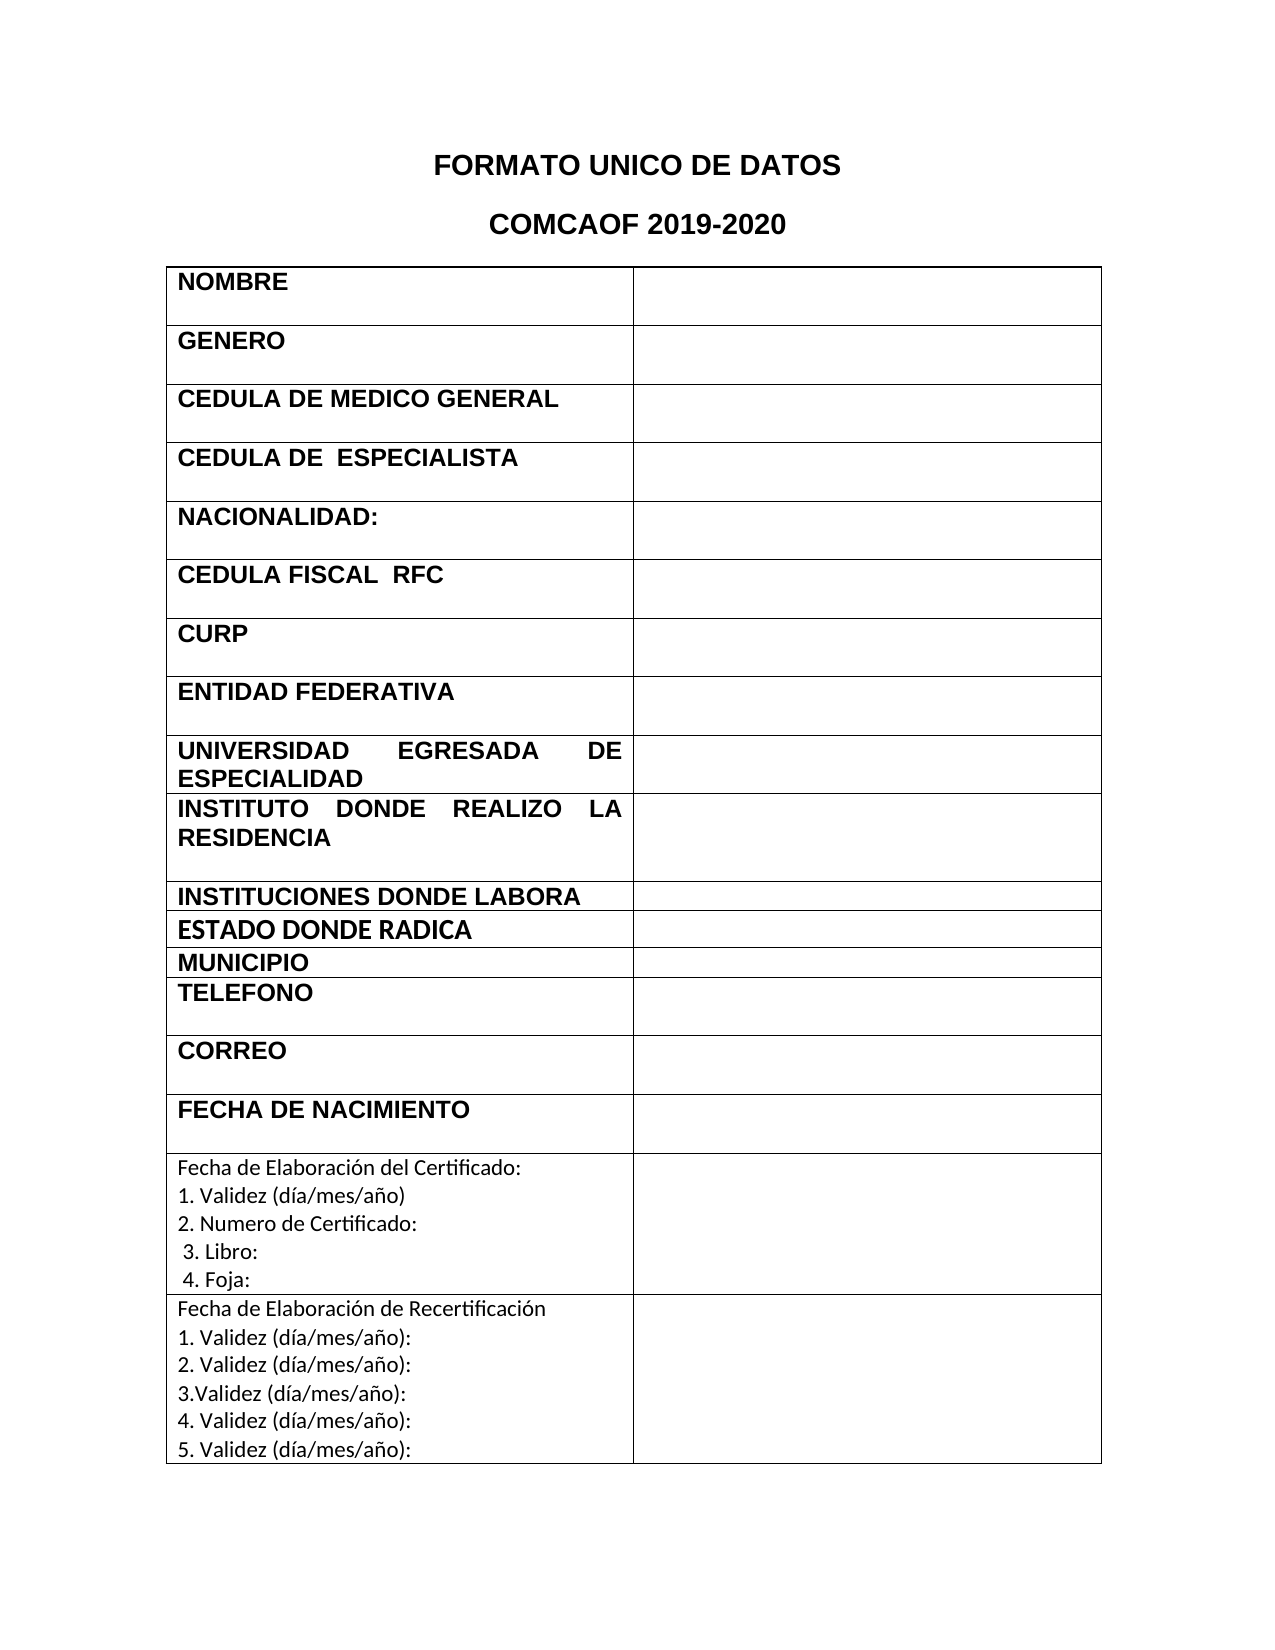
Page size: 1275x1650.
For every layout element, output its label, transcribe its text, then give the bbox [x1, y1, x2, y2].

table_cell [634, 882, 1101, 910]
table_cell [634, 1036, 1101, 1094]
table_cell [634, 443, 1101, 501]
table_cell [634, 385, 1101, 442]
table_cell [634, 794, 1101, 881]
table_cell [634, 560, 1101, 618]
table_cell FECHA DE NACIMIENTO [167, 1095, 633, 1152]
table_cell [634, 502, 1101, 559]
table_cell [634, 978, 1101, 1035]
table_cell TELEFONO [167, 978, 633, 1035]
table_cell Fecha de Elaboración del Certificado: 1. Validez (día/mes/año) 2. Numero de Certificado: 3. Libro: 4. Foja: [167, 1154, 633, 1293]
table_cell [634, 326, 1101, 383]
table_cell INSTITUTO DONDE REALIZO LA RESIDENCIA [167, 794, 633, 881]
table_cell Fecha de Elaboración de Recertificación 1. Validez (día/mes/año): 2. Validez (día/mes/año): 3.Validez (día/mes/año): 4. Validez (día/mes/año): 5. Validez (día/mes/año): [167, 1295, 633, 1463]
table_cell [634, 1154, 1101, 1293]
text COMCAOF 2019-2020 [177, 207, 1098, 241]
table_cell UNIVERSIDAD EGRESADA DE ESPECIALIDAD [167, 736, 633, 793]
table_cell NACIONALIDAD: [167, 502, 633, 559]
table_cell CEDULA FISCAL RFC [167, 560, 633, 618]
table_cell [634, 1295, 1101, 1463]
table_cell [634, 1095, 1101, 1152]
table_cell GENERO [167, 326, 633, 383]
table_cell CEDULA DE ESPECIALISTA [167, 443, 633, 501]
table_cell MUNICIPIO [167, 948, 633, 977]
table_cell [634, 677, 1101, 735]
table_header NOMBRE [167, 268, 633, 325]
table_cell [634, 736, 1101, 793]
table_cell [634, 911, 1101, 947]
table_cell CURP [167, 619, 633, 676]
table_cell CEDULA DE MEDICO GENERAL [167, 385, 633, 442]
table_cell ENTIDAD FEDERATIVA [167, 677, 633, 735]
text FORMATO UNICO DE DATOS [177, 148, 1098, 181]
table_cell ESTADO DONDE RADICA [167, 911, 633, 947]
table_cell INSTITUCIONES DONDE LABORA [167, 882, 633, 910]
table_header [634, 268, 1101, 325]
table_cell CORREO [167, 1036, 633, 1094]
table_cell [634, 619, 1101, 676]
table_cell [634, 948, 1101, 977]
